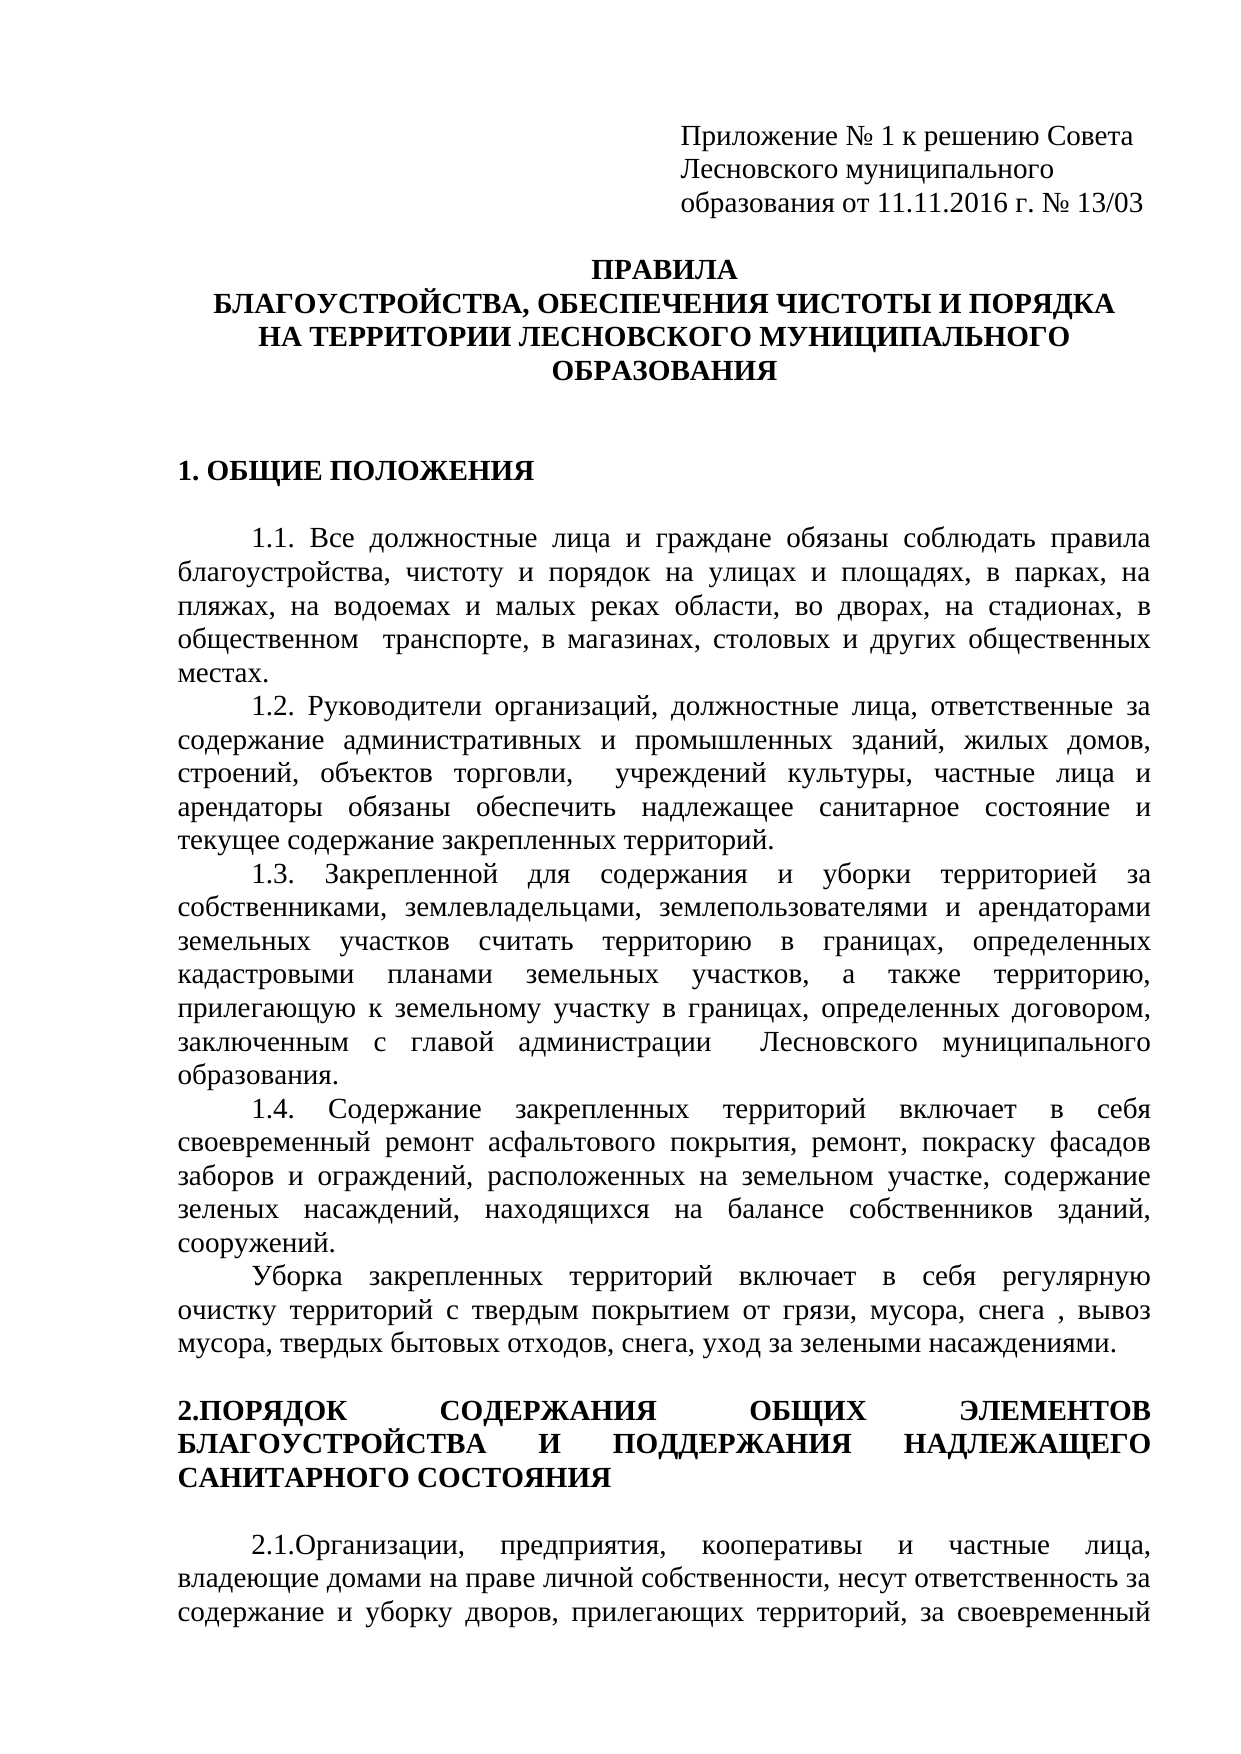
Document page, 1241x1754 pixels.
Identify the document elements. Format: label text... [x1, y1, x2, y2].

text Лесновского муниципального [177, 152, 1152, 185]
text НА ТЕРРИТОРИИ ЛЕСНОВСКОГО МУНИЦИПАЛЬНОГО ОБРАЗОВАНИЯ [177, 319, 1152, 386]
text 1.3. Закрепленной для содержания и уборки территорией за собственниками, землевладельцами, землепользователями и арендаторами земельных участков считать территорию в границах, определенных кадастровыми планами земельных участков, а также территорию, прилегающую к земельному участку в границах, определенных договором, заключенным с главой администрации Лесновского муниципального образования. [177, 856, 1152, 1091]
text 1.4. Содержание закрепленных территорий включает в себя своевременный ремонт асфальтового покрытия, ремонт, покраску фасадов заборов и ограждений, расположенных на земельном участке, содержание зеленых насаждений, находящихся на балансе собственников зданий, сооружений. [177, 1091, 1152, 1258]
text Приложение № 1 к решению Совета [177, 118, 1152, 152]
text БЛАГОУСТРОЙСТВА, ОБЕСПЕЧЕНИЯ ЧИСТОТЫ И ПОРЯДКА [177, 286, 1152, 319]
text 1.2. Руководители организаций, должностные лица, ответственные за содержание административных и промышленных зданий, жилых домов, строений, объектов торговли, учреждений культуры, частные лица и арендаторы обязаны обеспечить надлежащее санитарное состояние и текущее содержание закрепленных территорий. [177, 688, 1152, 856]
text 1.1. Все должностные лица и граждане обязаны соблюдать правила благоустройства, чистоту и порядок на улицах и площадях, в парках, на пляжах, на водоемах и малых реках области, во дворах, на стадионах, в общественном транспорте, в магазинах, столовых и других общественных местах. [177, 521, 1152, 688]
text образования от 11.11.2016 г. № 13/03 [177, 185, 1152, 219]
text ПРАВИЛА [177, 252, 1152, 286]
text 1. ОБЩИЕ ПОЛОЖЕНИЯ [177, 453, 1152, 487]
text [177, 1527, 1152, 1627]
text Уборка закрепленных территорий включает в себя регулярную очистку территорий с твердым покрытием от грязи, мусора, снега , вывоз мусора, твердых бытовых отходов, снега, уход за зелеными насаждениями. [177, 1258, 1152, 1359]
text 2.ПОРЯДОК СОДЕРЖАНИЯ ОБЩИХ ЭЛЕМЕНТОВ БЛАГОУСТРОЙСТВА И ПОДДЕРЖАНИЯ НАДЛЕЖАЩЕГО САНИТАРНОГО СОСТОЯНИЯ [177, 1393, 1152, 1493]
